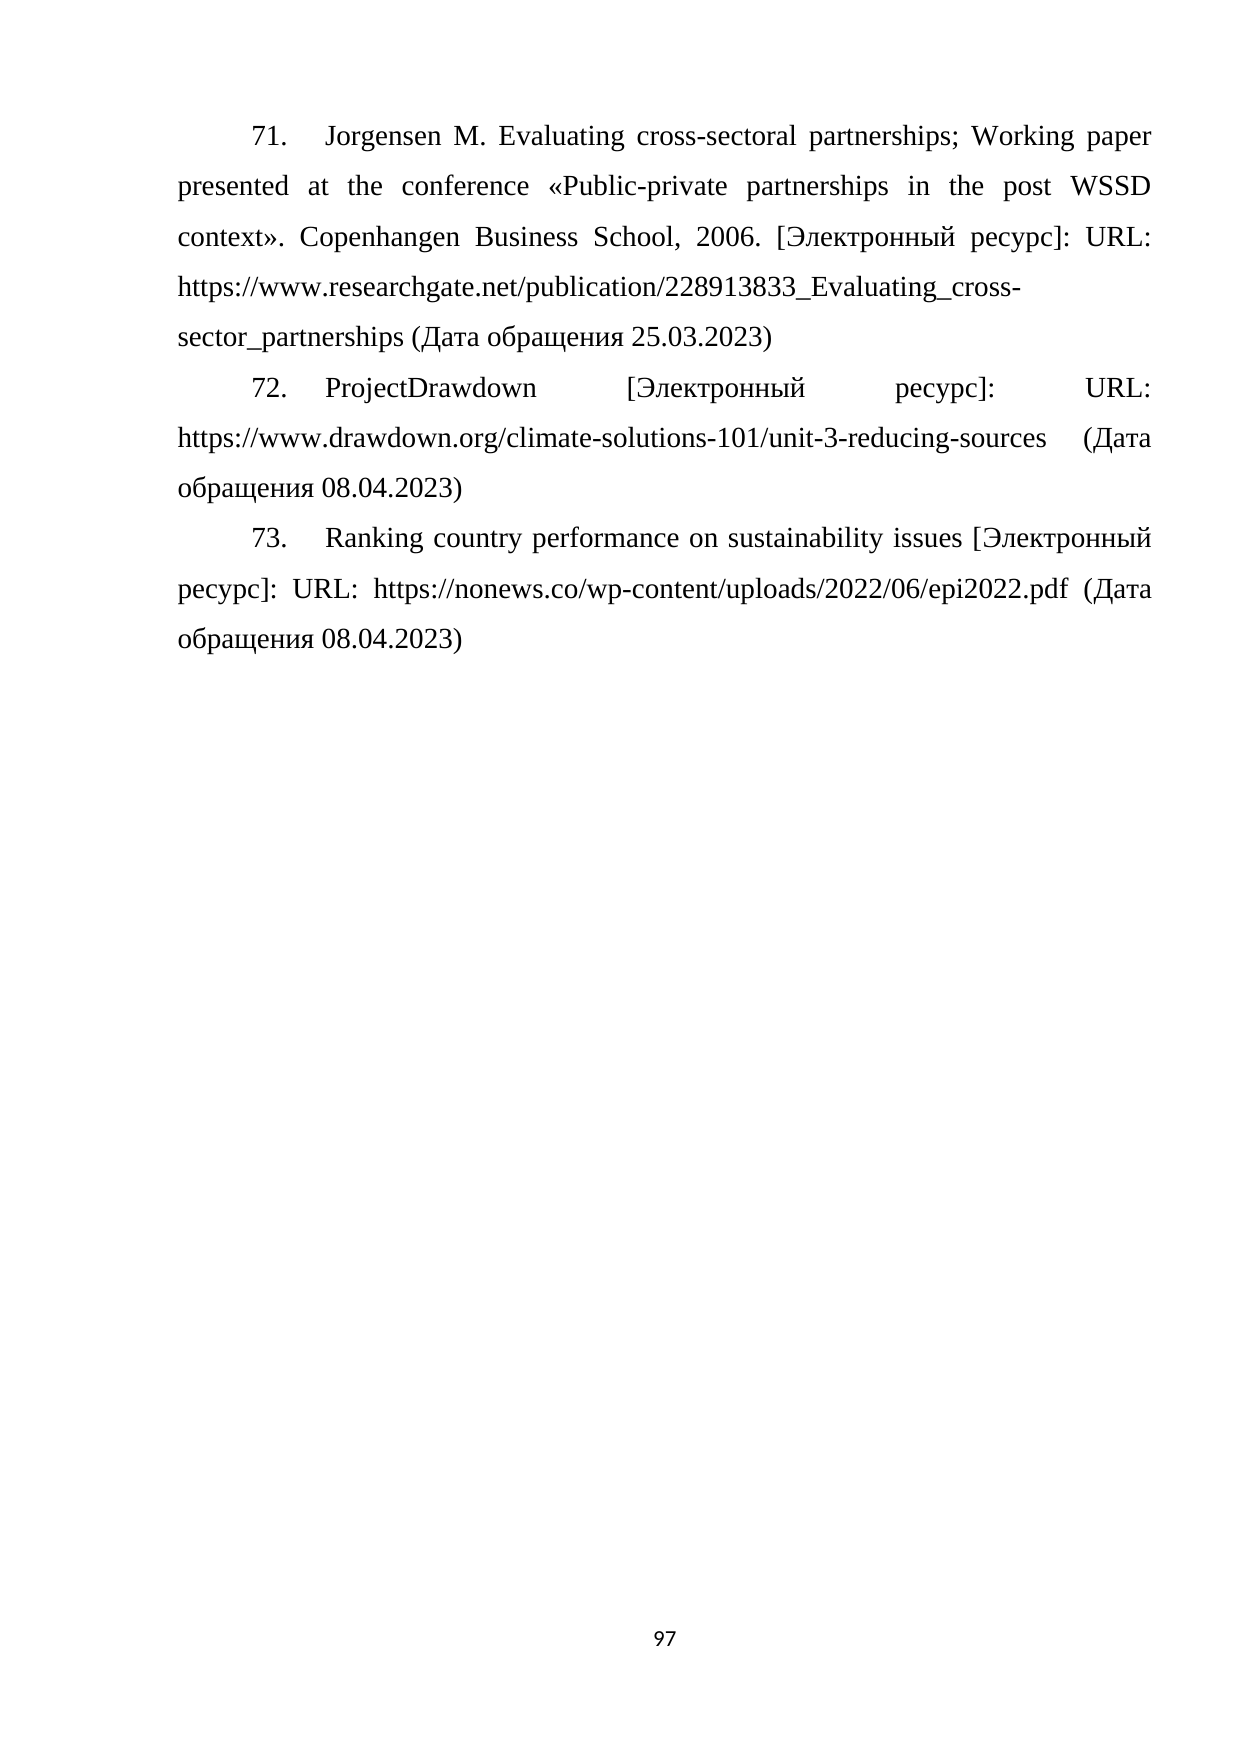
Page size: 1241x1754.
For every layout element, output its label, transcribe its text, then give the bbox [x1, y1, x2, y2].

list ProjectDrawdown [Электронный ресурс]: URL: https://www.drawdown.org/climate-solutions-101/unit-3-reducing-sources (Дата обращения 08.04.2023) [177, 370, 1152, 504]
list Ranking country performance on sustainability issues [Электронный ресурс]: URL: https://nonews.co/wp-content/uploads/2022/06/epi2022.pdf (Дата обращения 08.04.2023) [177, 521, 1152, 655]
list Jorgensen M. Evaluating cross-sectoral partnerships; Working paper presented at the conference «Public-private partnerships in the post WSSD context». Copenhangen Business School, 2006. [Электронный ресурс]: URL: https://www.researchgate.net/publication/228913833_Evaluating_cross-sector_partnerships (Дата обращения 25.03.2023) [177, 118, 1152, 353]
